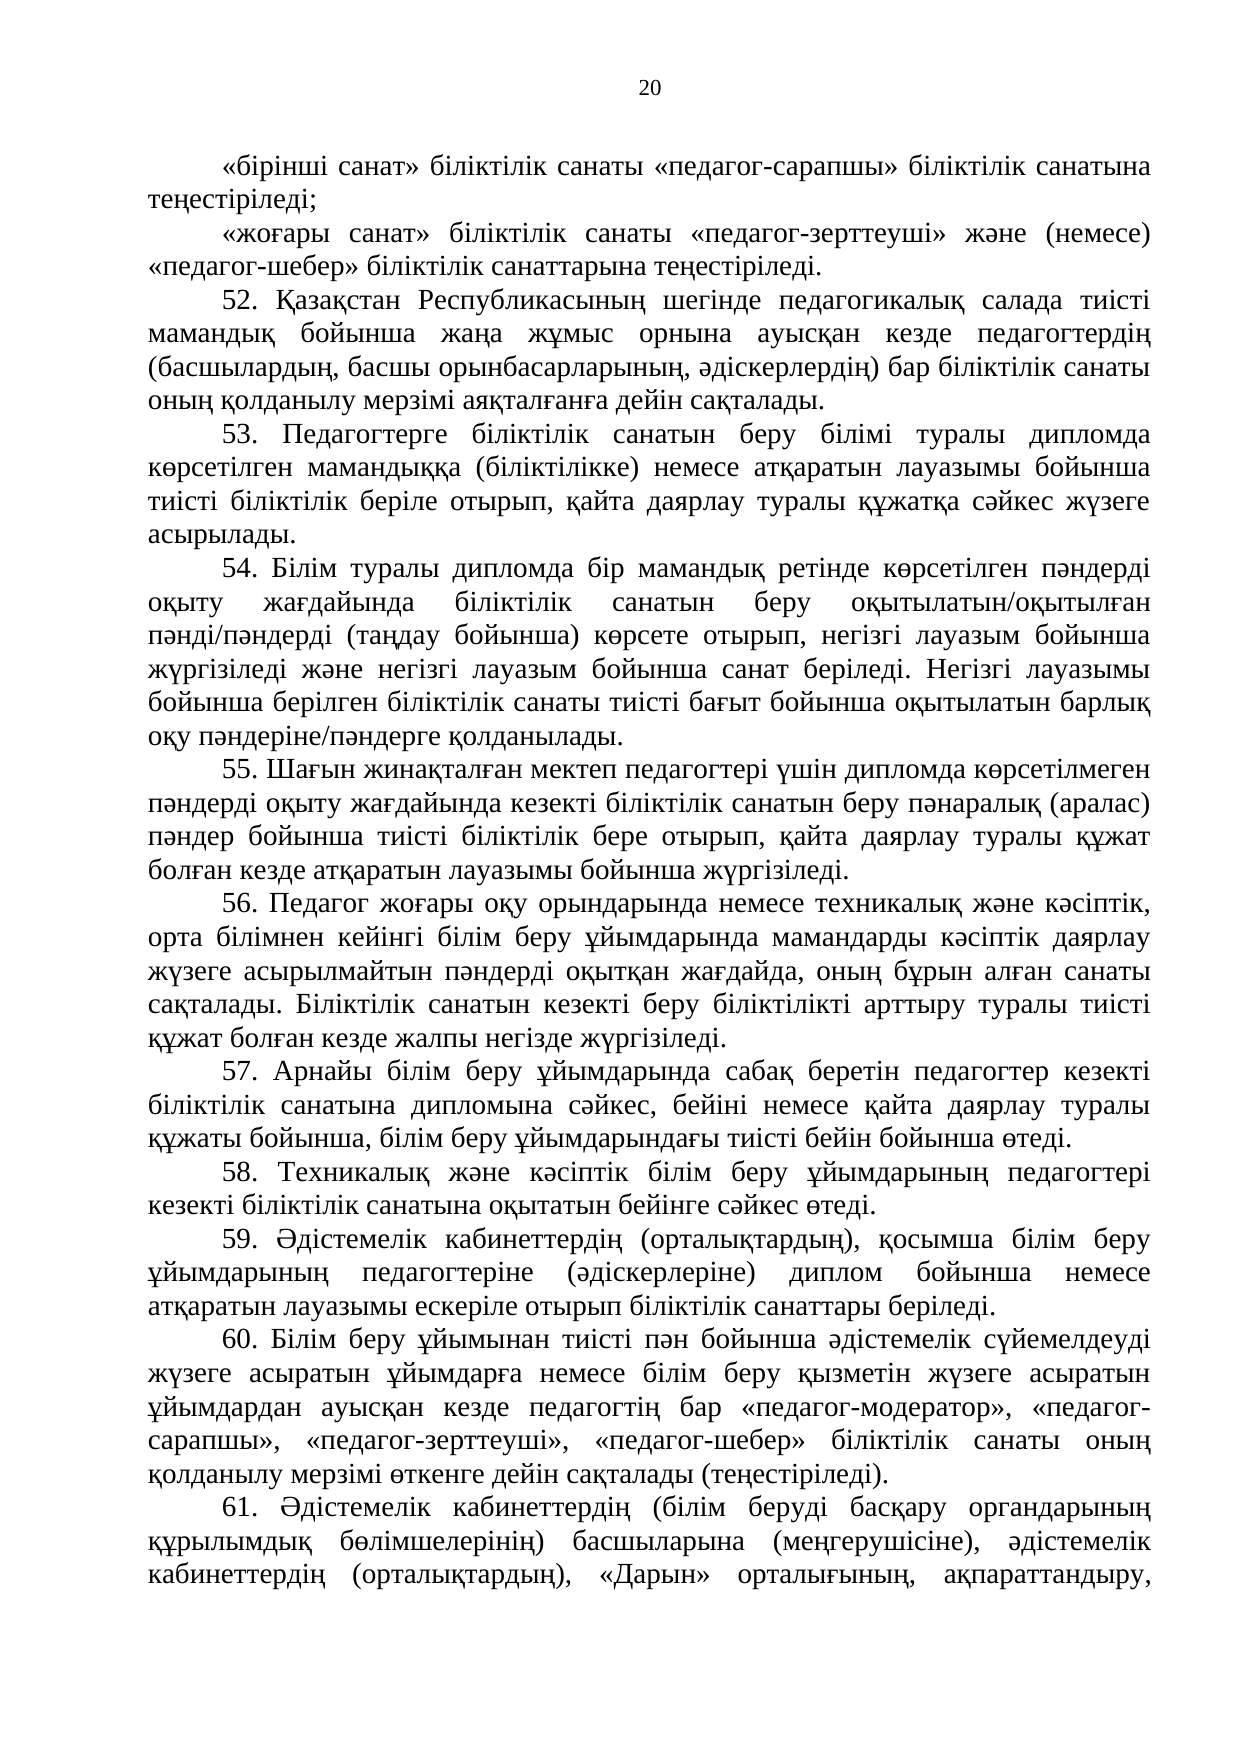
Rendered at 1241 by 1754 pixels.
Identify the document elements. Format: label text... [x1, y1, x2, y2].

text «бірінші санат» біліктілік санаты «педагог-сарапшы» біліктілік санатына теңестіріледі; [148, 148, 1152, 215]
text 59. Әдістемелік кабинеттердің (орталықтардың), қосымша білім беру ұйымдарының педагогтеріне (әдіскерлеріне) диплом бойынша немесе атқаратын лауазымы ескеріле отырып біліктілік санаттары беріледі. [148, 1221, 1152, 1322]
text 53. Педагогтерге біліктілік санатын беру білімі туралы дипломда көрсетілген мамандыққа (біліктілікке) немесе атқаратын лауазымы бойынша тиісті біліктілік беріле отырып, қайта даярлау туралы құжатқа сәйкес жүзеге асырылады. [148, 416, 1152, 550]
text 60. Білім беру ұйымынан тиісті пән бойынша әдістемелік сүйемелдеуді жүзеге асыратын ұйымдарға немесе білім беру қызметін жүзеге асыратын ұйымдардан ауысқан кезде педагогтің бар «педагог-модератор», «педагог-сарапшы», «педагог-зерттеуші», «педагог-шебер» біліктілік санаты оның қолданылу мерзімі өткенге дейін сақталады (теңестіріледі). [148, 1322, 1152, 1489]
text «жоғары санат» біліктілік санаты «педагог-зерттеуші» және (немесе) «педагог-шебер» біліктілік санаттарына теңестіріледі. [148, 215, 1152, 282]
text 54. Білім туралы дипломда бір мамандық ретінде көрсетілген пәндерді оқыту жағдайында біліктілік санатын беру оқытылатын/оқытылған пәнді/пәндерді (таңдау бойынша) көрсете отырып, негізгі лауазым бойынша жүргізіледі және негізгі лауазым бойынша санат беріледі. Негізгі лауазымы бойынша берілген біліктілік санаты тиісті бағыт бойынша оқытылатын барлық оқу пәндеріне/пәндерге қолданылады. [148, 550, 1152, 751]
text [148, 1489, 1152, 1590]
text 56. Педагог жоғары оқу орындарында немесе техникалық және кәсіптік, орта білімнен кейінгі білім беру ұйымдарында мамандарды кәсіптік даярлау жүзеге асырылмайтын пәндерді оқытқан жағдайда, оның бұрын алған санаты сақталады. Біліктілік санатын кезекті беру біліктілікті арттыру туралы тиісті құжат болған кезде жалпы негізде жүргізіледі. [148, 886, 1152, 1053]
text 58. Техникалық және кәсіптік білім беру ұйымдарының педагогтері кезекті біліктілік санатына оқытатын бейінге сәйкес өтеді. [148, 1154, 1152, 1221]
text 57. Арнайы білім беру ұйымдарында сабақ беретін педагогтер кезекті біліктілік санатына дипломына сәйкес, бейіні немесе қайта даярлау туралы құжаты бойынша, білім беру ұйымдарындағы тиісті бейін бойынша өтеді. [148, 1053, 1152, 1154]
text 52. Қазақстан Республикасының шегінде педагогикалық салада тиісті мамандық бойынша жаңа жұмыс орнына ауысқан кезде педагогтердің (басшылардың, басшы орынбасарларының, әдіскерлердің) бар біліктілік санаты оның қолданылу мерзімі аяқталғанға дейін сақталады. [148, 282, 1152, 416]
text 55. Шағын жинақталған мектеп педагогтері үшін дипломда көрсетілмеген пәндерді оқыту жағдайында кезекті біліктілік санатын беру пәнаралық (аралас) пәндер бойынша тиісті біліктілік бере отырып, қайта даярлау туралы құжат болған кезде атқаратын лауазымы бойынша жүргізіледі. [148, 751, 1152, 886]
